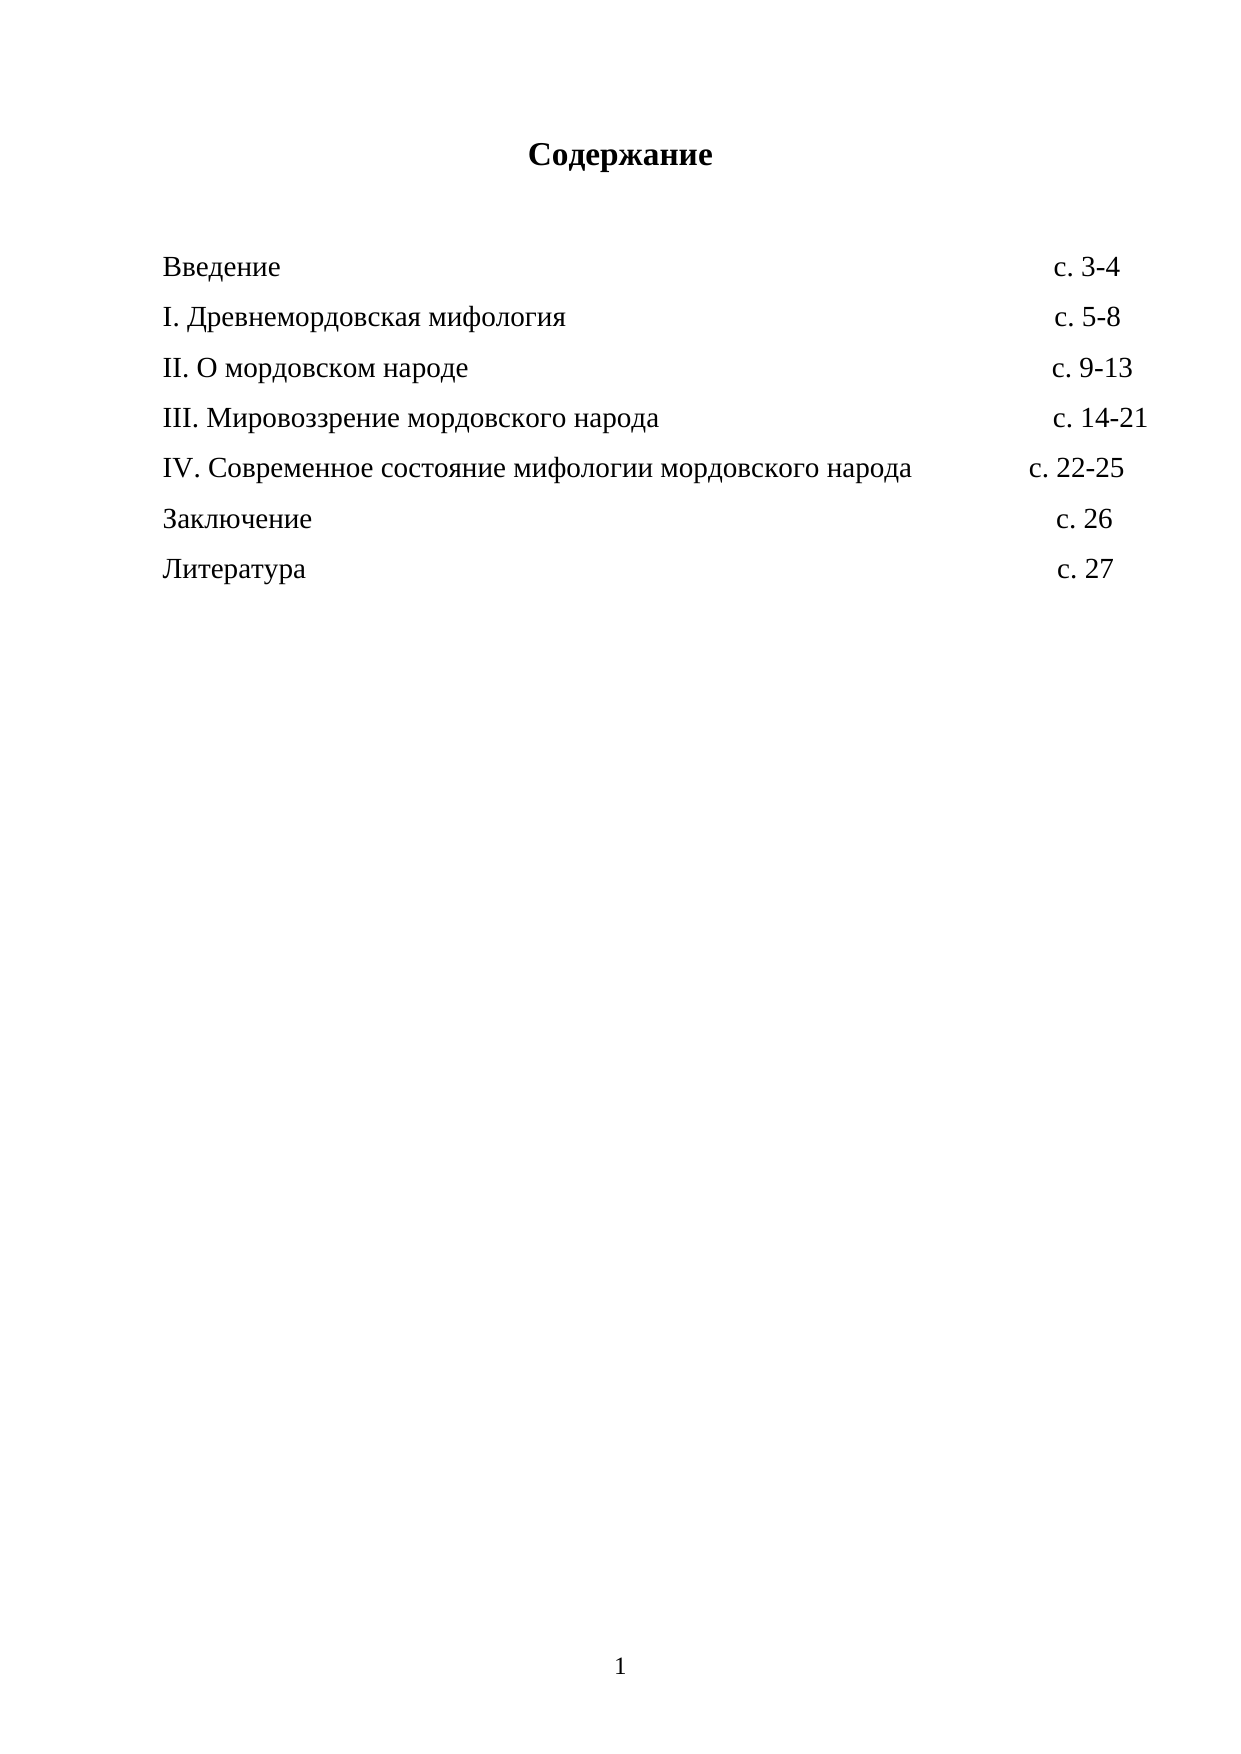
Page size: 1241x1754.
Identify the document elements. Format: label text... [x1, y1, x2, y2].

text III. Мировоззрение мордовского народа с. 14-21 [89, 400, 1152, 434]
text Заключение с. 26 [89, 501, 1152, 534]
text Введение с. 3-4 [89, 249, 1152, 283]
text Древнемордовская мифология с. 5-8 [89, 299, 1152, 333]
text II. О мордовском народе с. 9-13 [89, 350, 1152, 383]
text IV. Современное состояние мифологии мордовского народа с. 22-25 [89, 450, 1152, 484]
text Содержание [89, 134, 1152, 172]
text Литература с. 27 [89, 551, 1152, 584]
